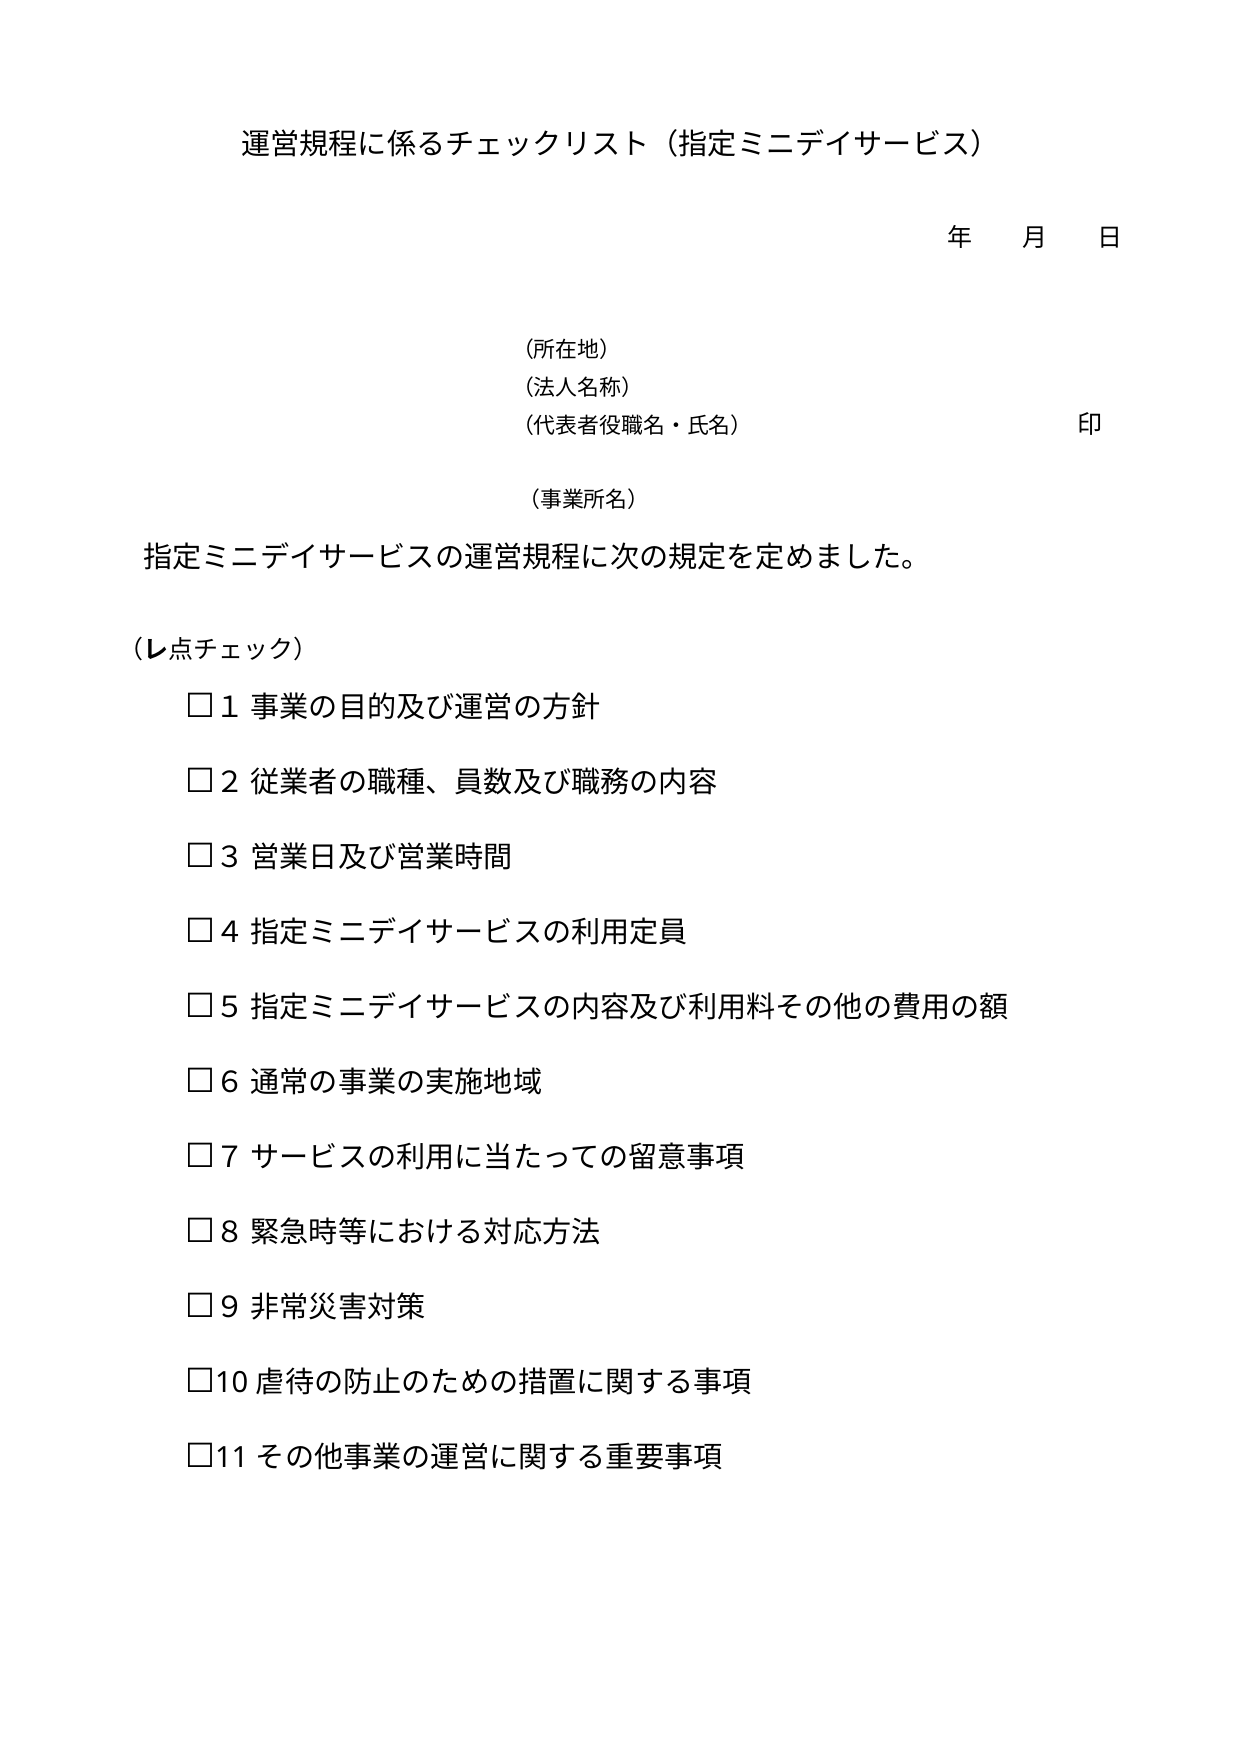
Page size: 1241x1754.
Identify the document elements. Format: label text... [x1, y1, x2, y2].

text ６ 通常の事業の実施地域 [118, 1042, 1122, 1117]
text （代表者役職名・氏名） 印 [118, 404, 1122, 442]
text （レ点チェック） [118, 629, 1122, 667]
text １ 事業の目的及び運営の方針 [118, 667, 1122, 742]
text （法人名称） [118, 367, 1122, 404]
text 年 月 日 [118, 217, 1122, 254]
text ２ 従業者の職種、員数及び職務の内容 [118, 742, 1122, 817]
text ９ 非常災害対策 [118, 1267, 1122, 1342]
text ８ 緊急時等における対応方法 [118, 1192, 1122, 1267]
text ４ 指定ミニデイサービスの利用定員 [118, 892, 1122, 967]
text 11 その他事業の運営に関する重要事項 [118, 1417, 1122, 1492]
text （所在地） [118, 329, 1122, 367]
text ５ 指定ミニデイサービスの内容及び利用料その他の費用の額 [118, 967, 1122, 1042]
text 運営規程に係るチェックリスト（指定ミニデイサービス） [118, 104, 1122, 179]
text ３ 営業日及び営業時間 [118, 817, 1122, 892]
text （事業所名） [118, 479, 1122, 517]
text 指定ミニデイサービスの運営規程に次の規定を定めました。 [118, 517, 1122, 592]
text ７ サービスの利用に当たっての留意事項 [118, 1117, 1122, 1192]
text 10 虐待の防止のための措置に関する事項 [118, 1342, 1122, 1417]
